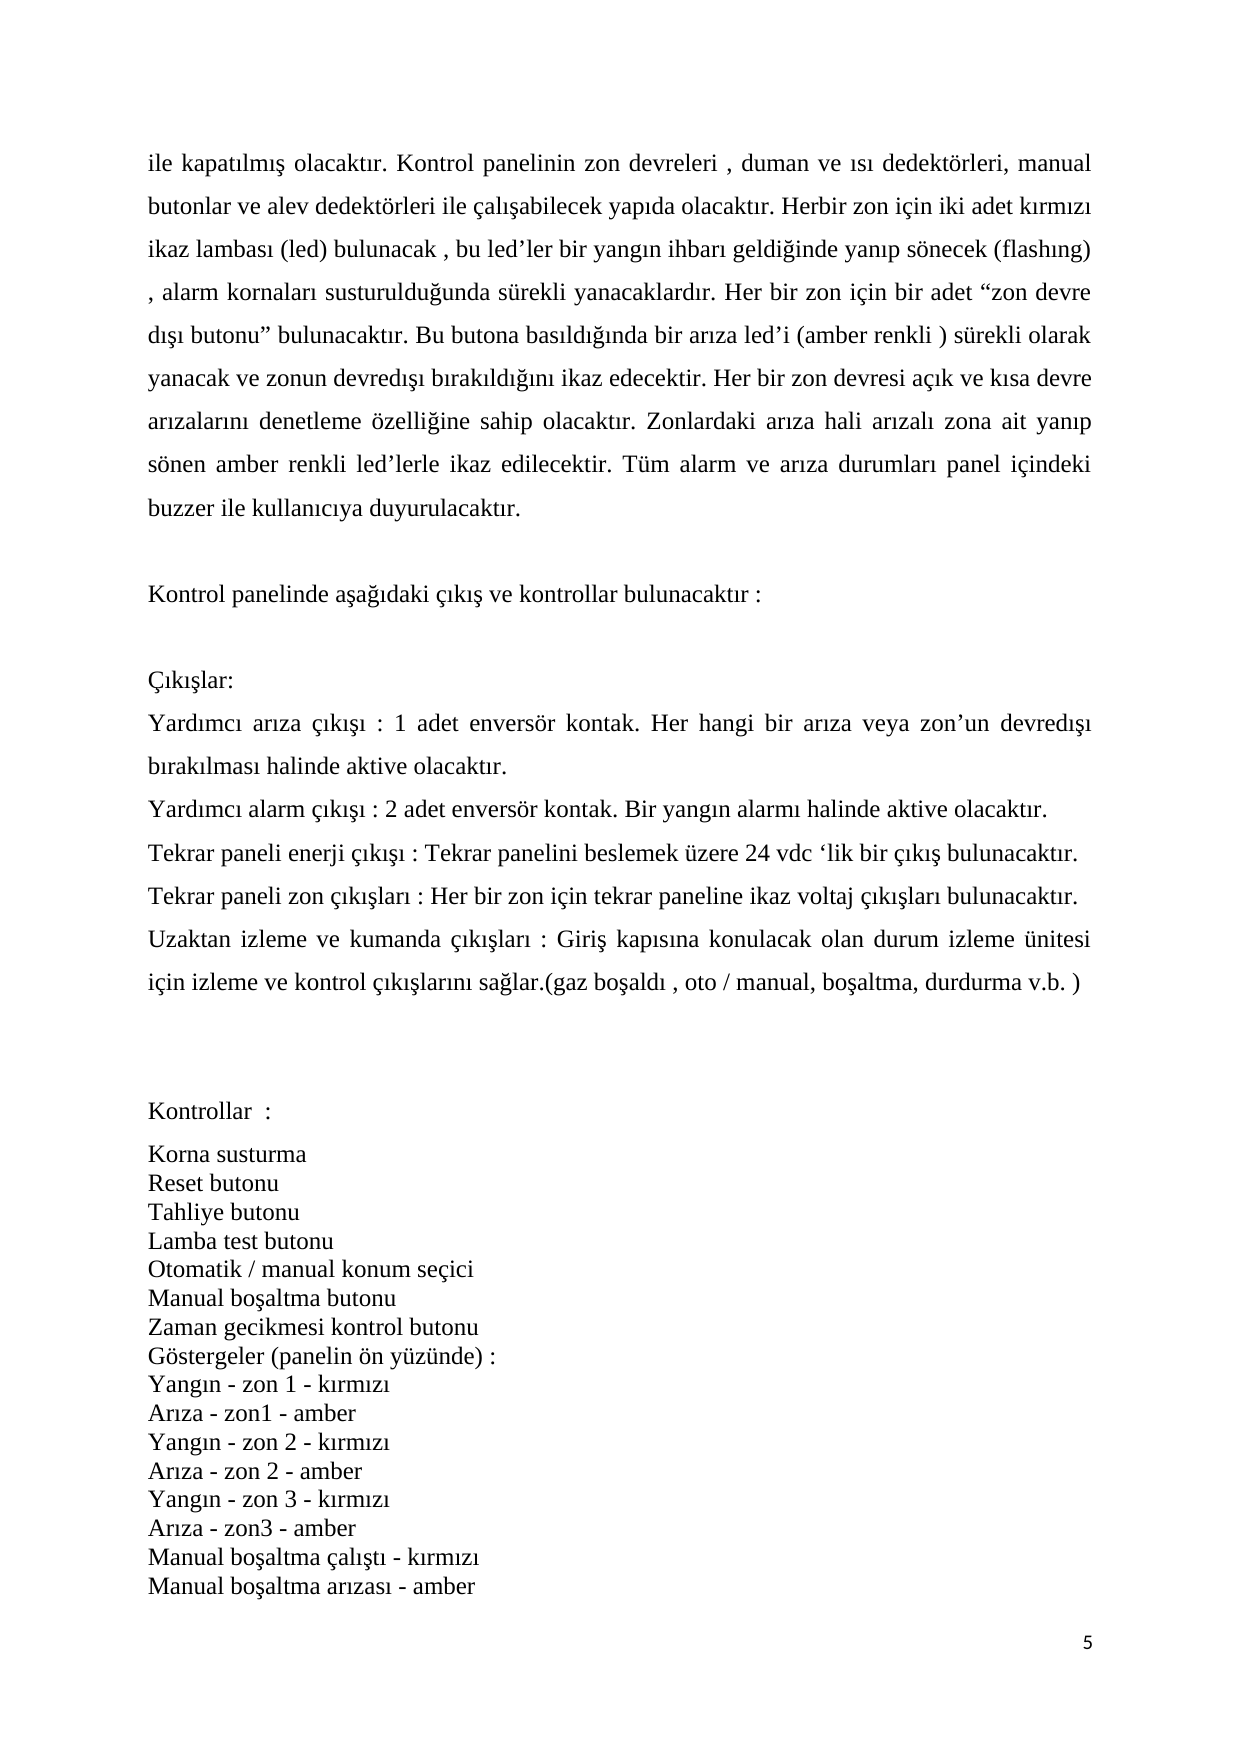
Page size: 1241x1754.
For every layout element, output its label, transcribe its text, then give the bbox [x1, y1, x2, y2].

text Korna susturma [148, 1139, 1093, 1168]
text Yardımcı arıza çıkışı : 1 adet enversör kontak. Her hangi bir arıza veya zon’un devredışı bırakılması halinde aktive olacaktır. [148, 708, 1093, 780]
text Manual boşaltma butonu [148, 1283, 1093, 1312]
text Zaman gecikmesi kontrol butonu [148, 1312, 1093, 1341]
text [148, 148, 1093, 521]
text Tahliye butonu [148, 1197, 1093, 1226]
text Arıza - zon1 - amber [148, 1398, 1093, 1427]
text Reset butonu [148, 1168, 1093, 1197]
text Yangın - zon 2 - kırmızı [148, 1427, 1093, 1456]
text Manual boşaltma arızası - amber [148, 1571, 1093, 1599]
text Kontrollar : [148, 1096, 1093, 1125]
text Tekrar paneli enerji çıkışı : Tekrar panelini beslemek üzere 24 vdc ‘lik bir çıkış bulunacaktır. [148, 838, 1093, 866]
text Manual boşaltma çalıştı - kırmızı [148, 1542, 1093, 1571]
text Arıza - zon3 - amber [148, 1513, 1093, 1542]
text Uzaktan izleme ve kumanda çıkışları : Giriş kapısına konulacak olan durum izleme ünitesi için izleme ve kontrol çıkışlarını sağlar.(gaz boşaldı , oto / manual, boşaltma, durdurma v.b. ) [148, 924, 1093, 996]
text Yardımcı alarm çıkışı : 2 adet enversör kontak. Bir yangın alarmı halinde aktive olacaktır. [148, 794, 1093, 823]
text Göstergeler (panelin ön yüzünde) : [148, 1341, 1093, 1369]
text Tekrar paneli zon çıkışları : Her bir zon için tekrar paneline ikaz voltaj çıkışları bulunacaktır. [148, 881, 1093, 909]
text Çıkışlar: [148, 665, 1093, 694]
text Otomatik / manual konum seçici [148, 1254, 1093, 1283]
text Yangın - zon 3 - kırmızı [148, 1484, 1093, 1513]
text Kontrol panelinde aşağıdaki çıkış ve kontrollar bulunacaktır : [148, 579, 1093, 608]
text Yangın - zon 1 - kırmızı [148, 1369, 1093, 1398]
text Arıza - zon 2 - amber [148, 1456, 1093, 1484]
text Lamba test butonu [148, 1226, 1093, 1254]
